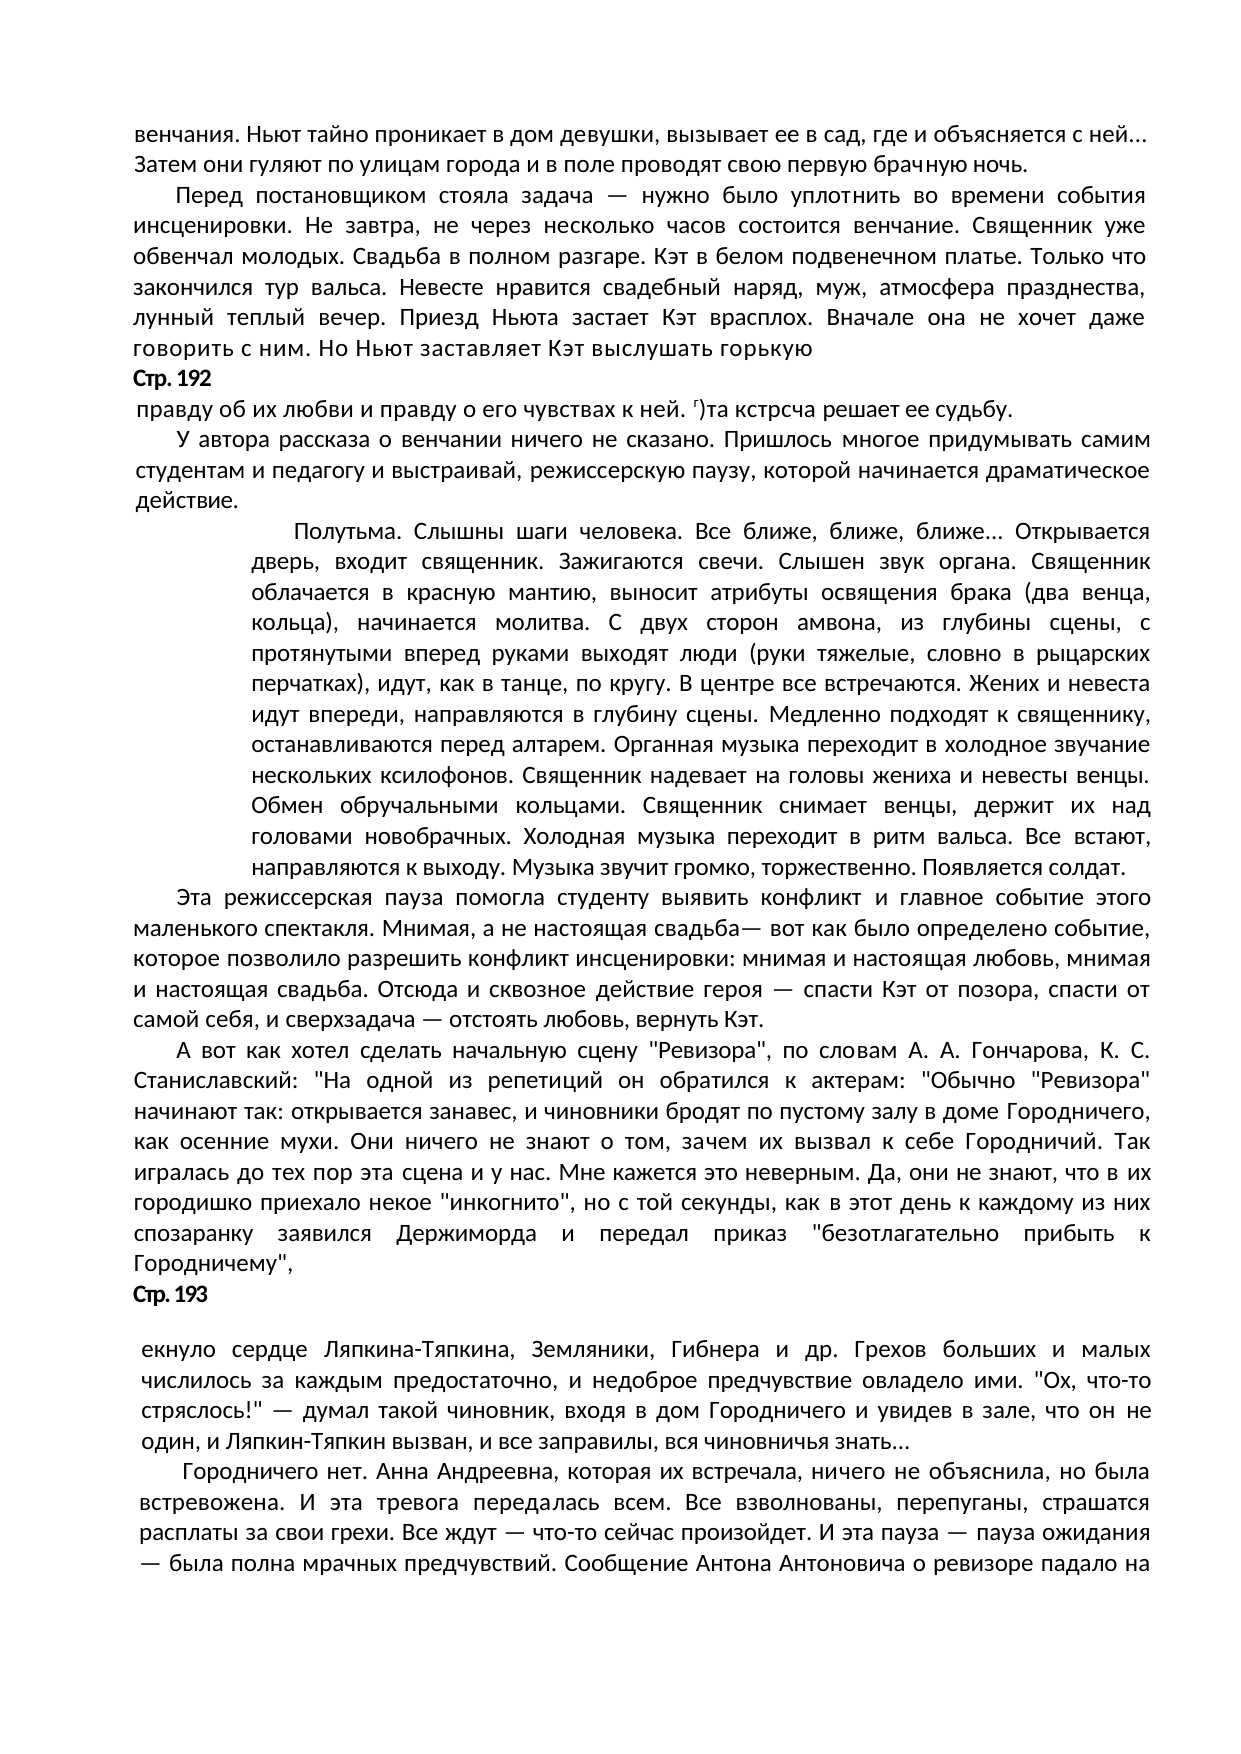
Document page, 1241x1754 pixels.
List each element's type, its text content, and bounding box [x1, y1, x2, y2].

text правду об их любви и правду о его чувствах к ней. г)та кстрсча решает ее судьбу. [136, 393, 1151, 423]
text Эта режиссерская пауза помогла студенту выявить конфликт и главное событие этого маленького спектакля. Мнимая, а не настоящая свадьба— вот как было определено событие, которое позволило разрешить конфликт инсценировки: мнимая и настоящая любовь, мнимая и настоящая свадьба. Отсюда и сквозное действие героя — спасти Кэт от позора, спасти от самой себя, и сверхзадача — отстоять любовь, вернуть Кэт. [133, 881, 1151, 1034]
text Перед постановщиком стояла задача — нужно было уплотнить во времени события инсценировки. Не завтра, не через несколько часов состоится венчание. Священник уже обвенчал молодых. Свадьба в полном разгаре. Кэт в белом подвенечном платье. Только что закончился тур вальса. Невесте нравится свадебный наряд, муж, атмосфера празднества, лунный теплый вечер. Приезд Ньюта застает Кэт врасплох. Вначале она не хочет даже говорить с ним. Но Ньют заставляет Кэт выслушать горькую [133, 179, 1146, 362]
text А вот как хотел сделать начальную сцену "Ревизора", по словам А. А. Гончарова, К. С. Станиславский: "На одной из репетиций он обратился к актерам: "Обычно "Ревизора" начинают так: открывается занавес, и чиновники бродят по пустому залу в доме Городничего, как осенние мухи. Они ничего не знают о том, зачем их вызвал к себе Городничий. Так игралась до тех пор эта сцена и у нас. Мне кажется это неверным. Да, они не знают, что в их городишко приехало некое "инкогнито", но с той секунды, как в этот день к каждому из них спозаранку заявился Держиморда и передал приказ "безотлагательно прибыть к Городничему", [133, 1034, 1151, 1278]
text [134, 118, 1149, 179]
text екнуло сердце Ляпкина-Тяпкина, Земляники, Гибнера и др. Грехов больших и малых числилось за каждым предостаточно, и недоброе предчувствие овладело ими. "Ох, что-то стряслось!" — думал такой чиновник, входя в дом Городничего и увидев в зале, что он не один, и Ляпкин-Тяпкин вызван, и все заправилы, вся чиновничья знать... [141, 1333, 1152, 1456]
text Полутьма. Слышны шаги человека. Все ближе, ближе, ближе... Открывается дверь, входит священник. Зажигаются свечи. Слышен звук органа. Священник облачается в красную мантию, выносит атрибуты освящения брака (два венца, кольца), начинается молитва. С двух сторон амвона, из глубины сцены, с протянутыми вперед руками выходят люди (руки тяжелые, словно в рыцарских перчатках), идут, как в танце, по кругу. В центре все встречаются. Жених и невеста идут впереди, направляются в глубину сцены. Медленно подходят к священнику, останавливаются перед алтарем. Органная музыка переходит в холодное звучание нескольких ксилофонов. Священник надевает на головы жениха и невесты венцы. Обмен обручальными кольцами. Священник снимает венцы, держит их над головами новобрачных. Холодная музыка переходит в ритм вальса. Все встают, направляются к выходу. Музыка звучит громко, торжественно. Появляется солдат. [251, 515, 1151, 881]
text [139, 1456, 1151, 1578]
text Стр. 192 [133, 362, 1151, 393]
text Стр. 193 [133, 1278, 1151, 1308]
text У автора рассказа о венчании ничего не сказано. Пришлось многое придумывать самим студентам и педагогу и выстраивай, режиссерскую паузу, которой начинается драматическое действие. [135, 423, 1151, 515]
